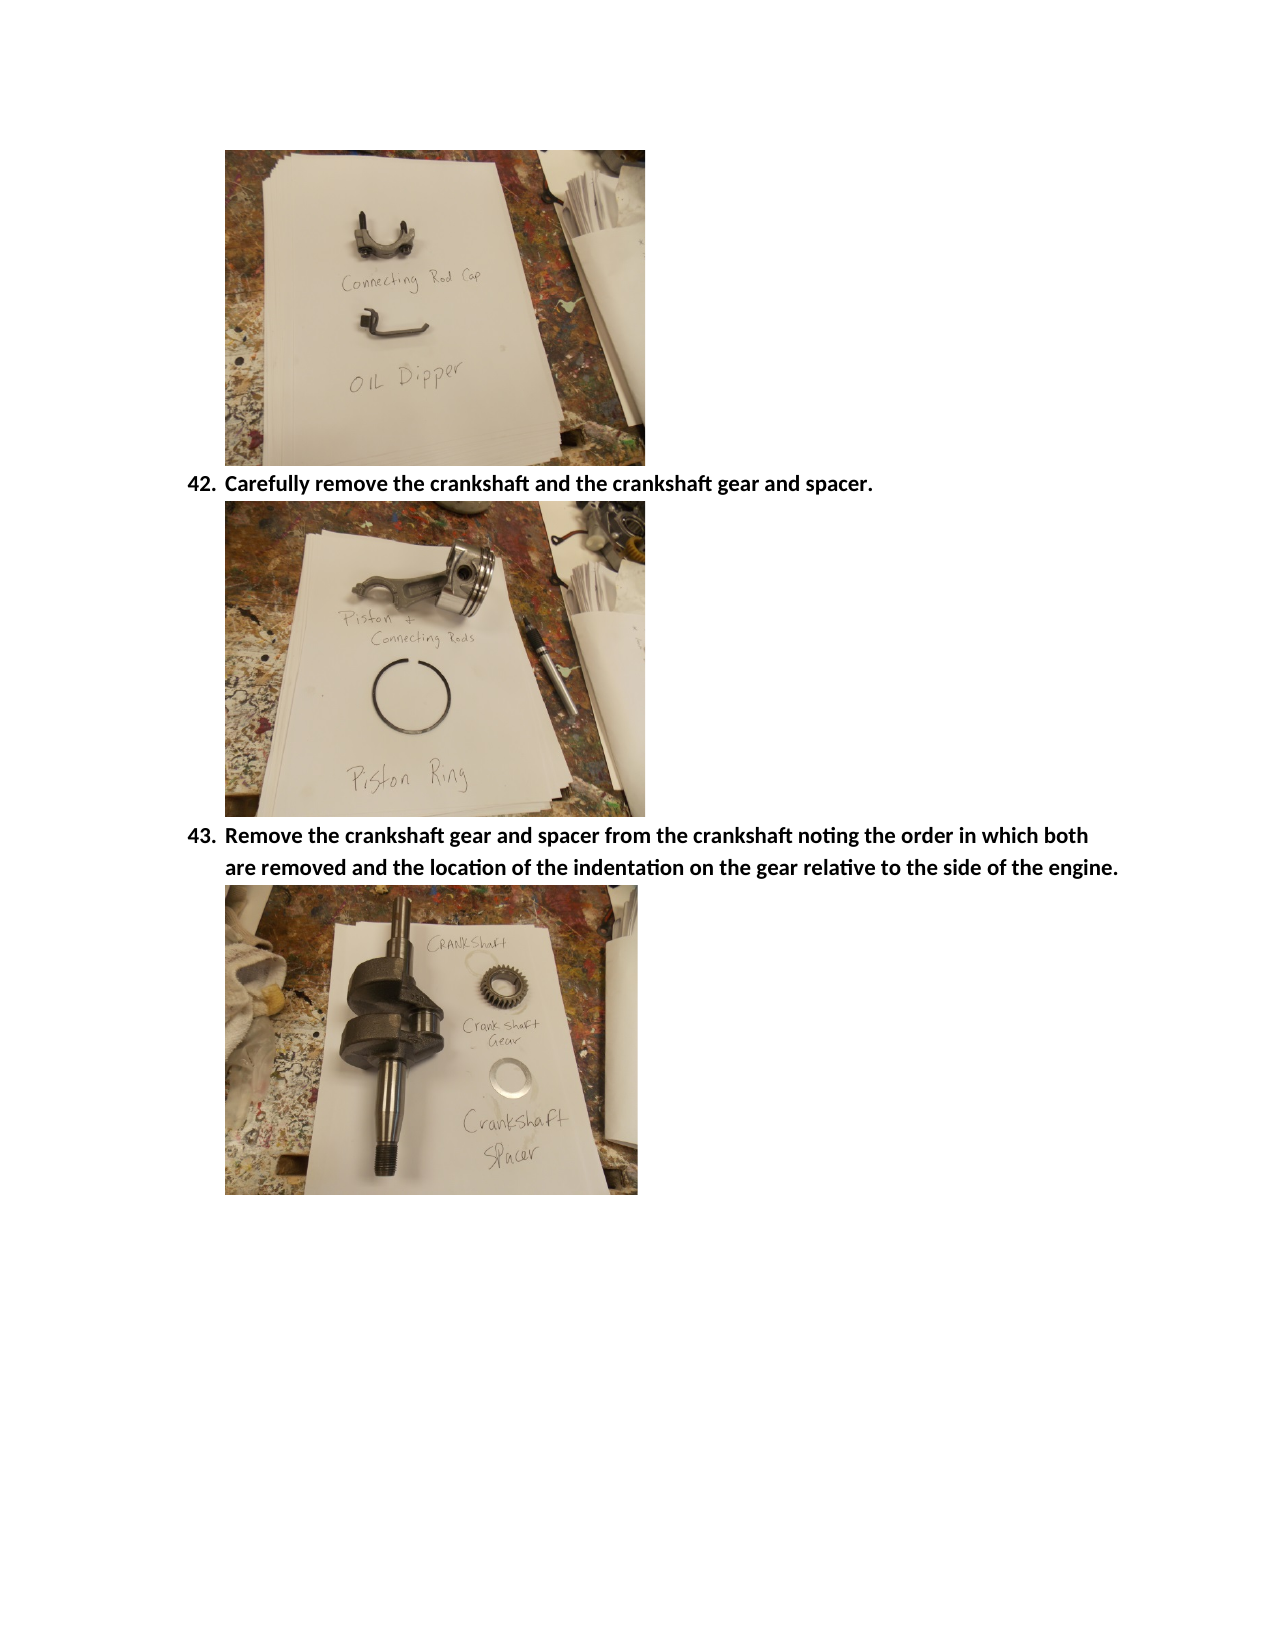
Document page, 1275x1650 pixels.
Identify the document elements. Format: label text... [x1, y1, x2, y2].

picture [225, 885, 638, 1195]
list Remove the crankshaft gear and spacer from the crankshaft noting the order in which both are removed and the location of the indentation on the gear relative to the side of the engine. [187, 821, 1125, 881]
list Carefully remove the crankshaft and the crankshaft gear and spacer. [187, 469, 1125, 497]
picture [225, 501, 646, 817]
picture [225, 150, 646, 466]
